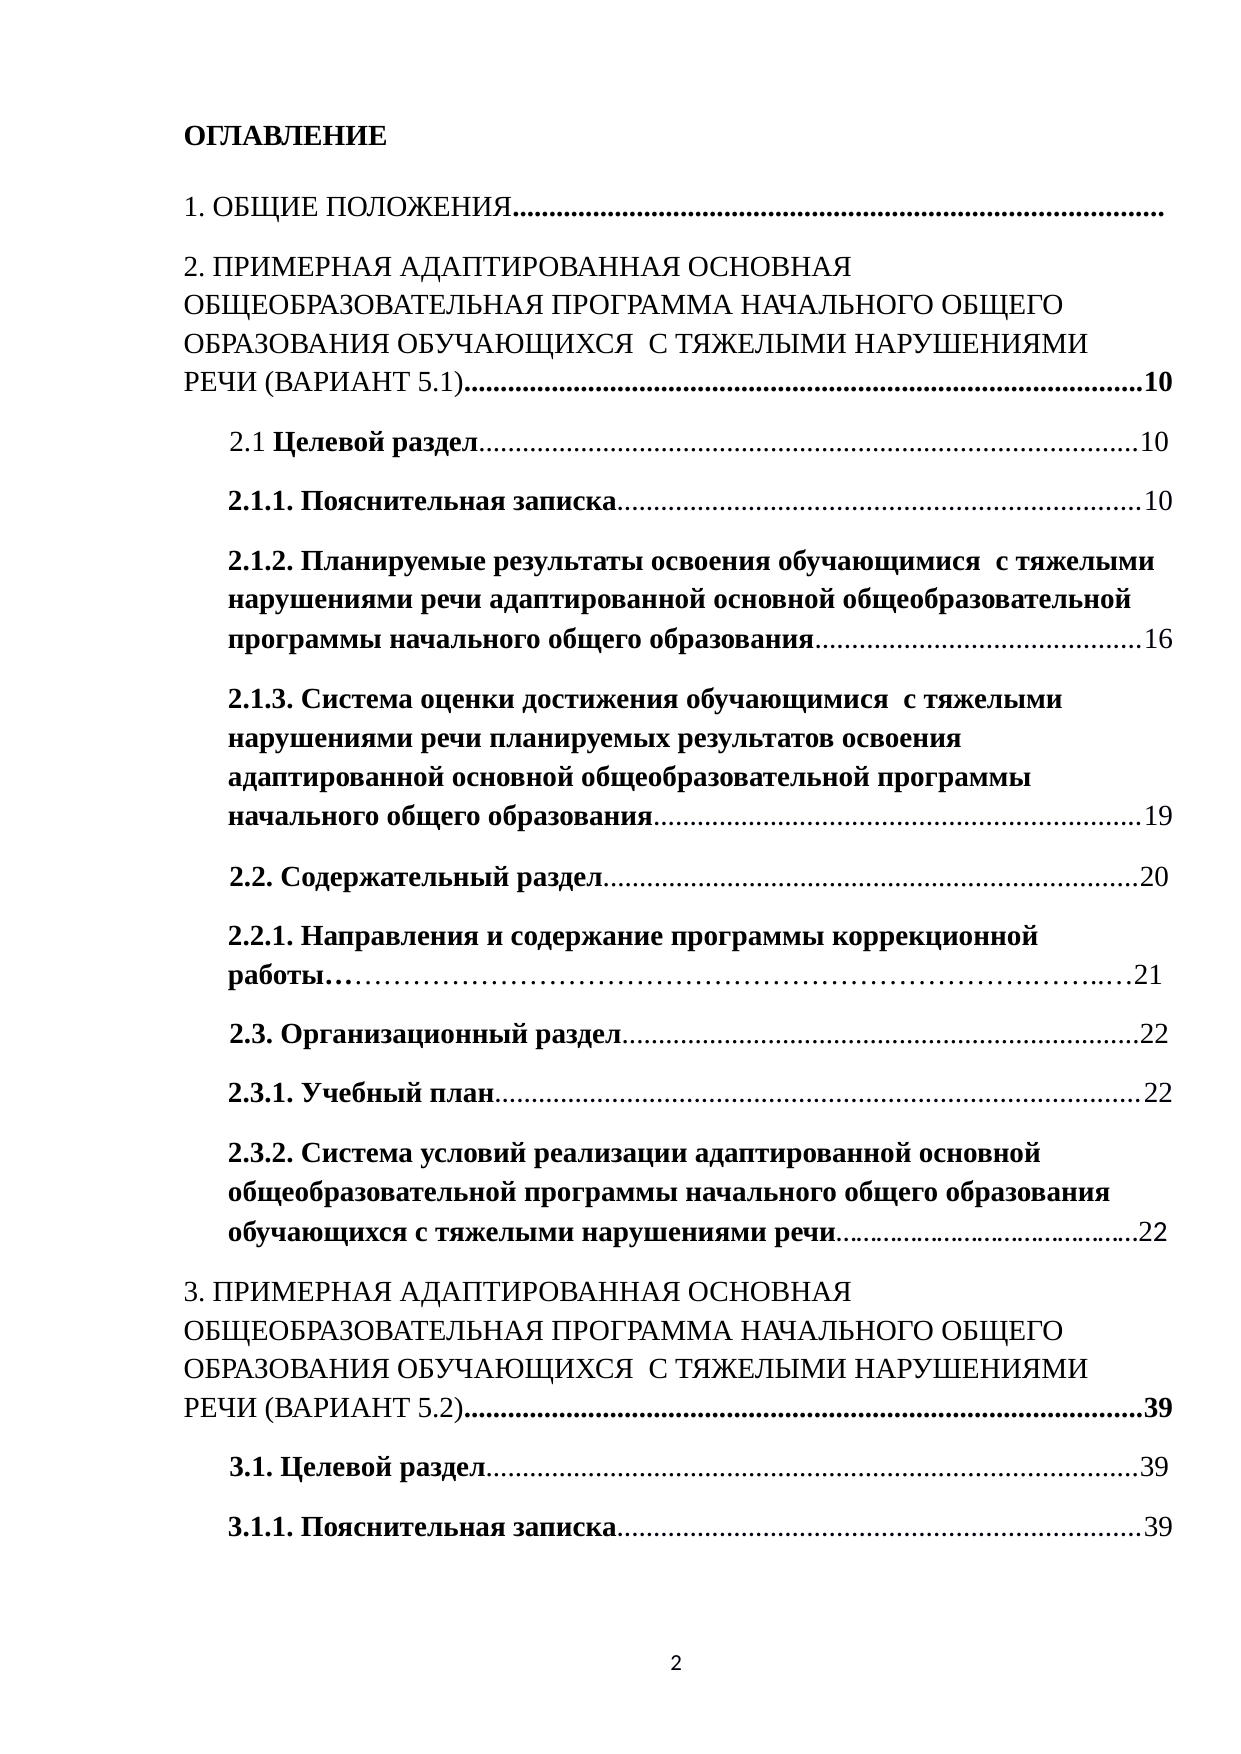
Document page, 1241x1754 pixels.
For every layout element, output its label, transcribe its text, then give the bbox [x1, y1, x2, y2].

text 3.1.1. Пояснительная записка 39 [228, 1509, 1169, 1542]
text ОГЛАВЛЕНИЕ [183, 118, 1169, 152]
text 3.1. Целевой раздел 39 [229, 1449, 1169, 1483]
text 2.2. Содержательный раздел 20 [229, 859, 1169, 892]
text 2.1.1. Пояснительная записка 10 [228, 483, 1169, 517]
text 2.1 Целевой раздел 10 [229, 424, 1169, 457]
text 3. Примерная адаптированная основная общеобразовательная программа начального общего образования обучающихся С тяжелыми нарушениями речи (вариант 5.2) 39 [183, 1274, 1169, 1424]
text 2.3. Организационный раздел 22 [229, 1016, 1169, 1050]
text 2.3.2. Система условий реализации адаптированной основной общеобразовательной программы начального общего образования обучающихся с тяжелыми нарушениями речи………………………………………22 [228, 1135, 1169, 1248]
text 2.3.1. Учебный план 22 [228, 1076, 1169, 1109]
text 2. Примерная адаптированная основная Общеобразовательная программа начального общего образования обучающихся С тяжелыми нарушениями речи (вариант 5.1) 10 [183, 249, 1169, 398]
text 2.2.1. Направления и содержание программы коррекционной работы……………………………………………………………….……..…21 [228, 918, 1169, 990]
text 2.1.2. Планируемые результаты освоения обучающимися с тяжелыми нарушениями речи адаптированной основной общеобразовательной программы начального общего образования 16 [228, 543, 1169, 655]
text 2.1.3. Система оценки достижения обучающимися с тяжелыми нарушениями речи планируемых результатов освоения адаптированной основной общеобразовательной программы начального общего образования 19 [228, 682, 1169, 833]
